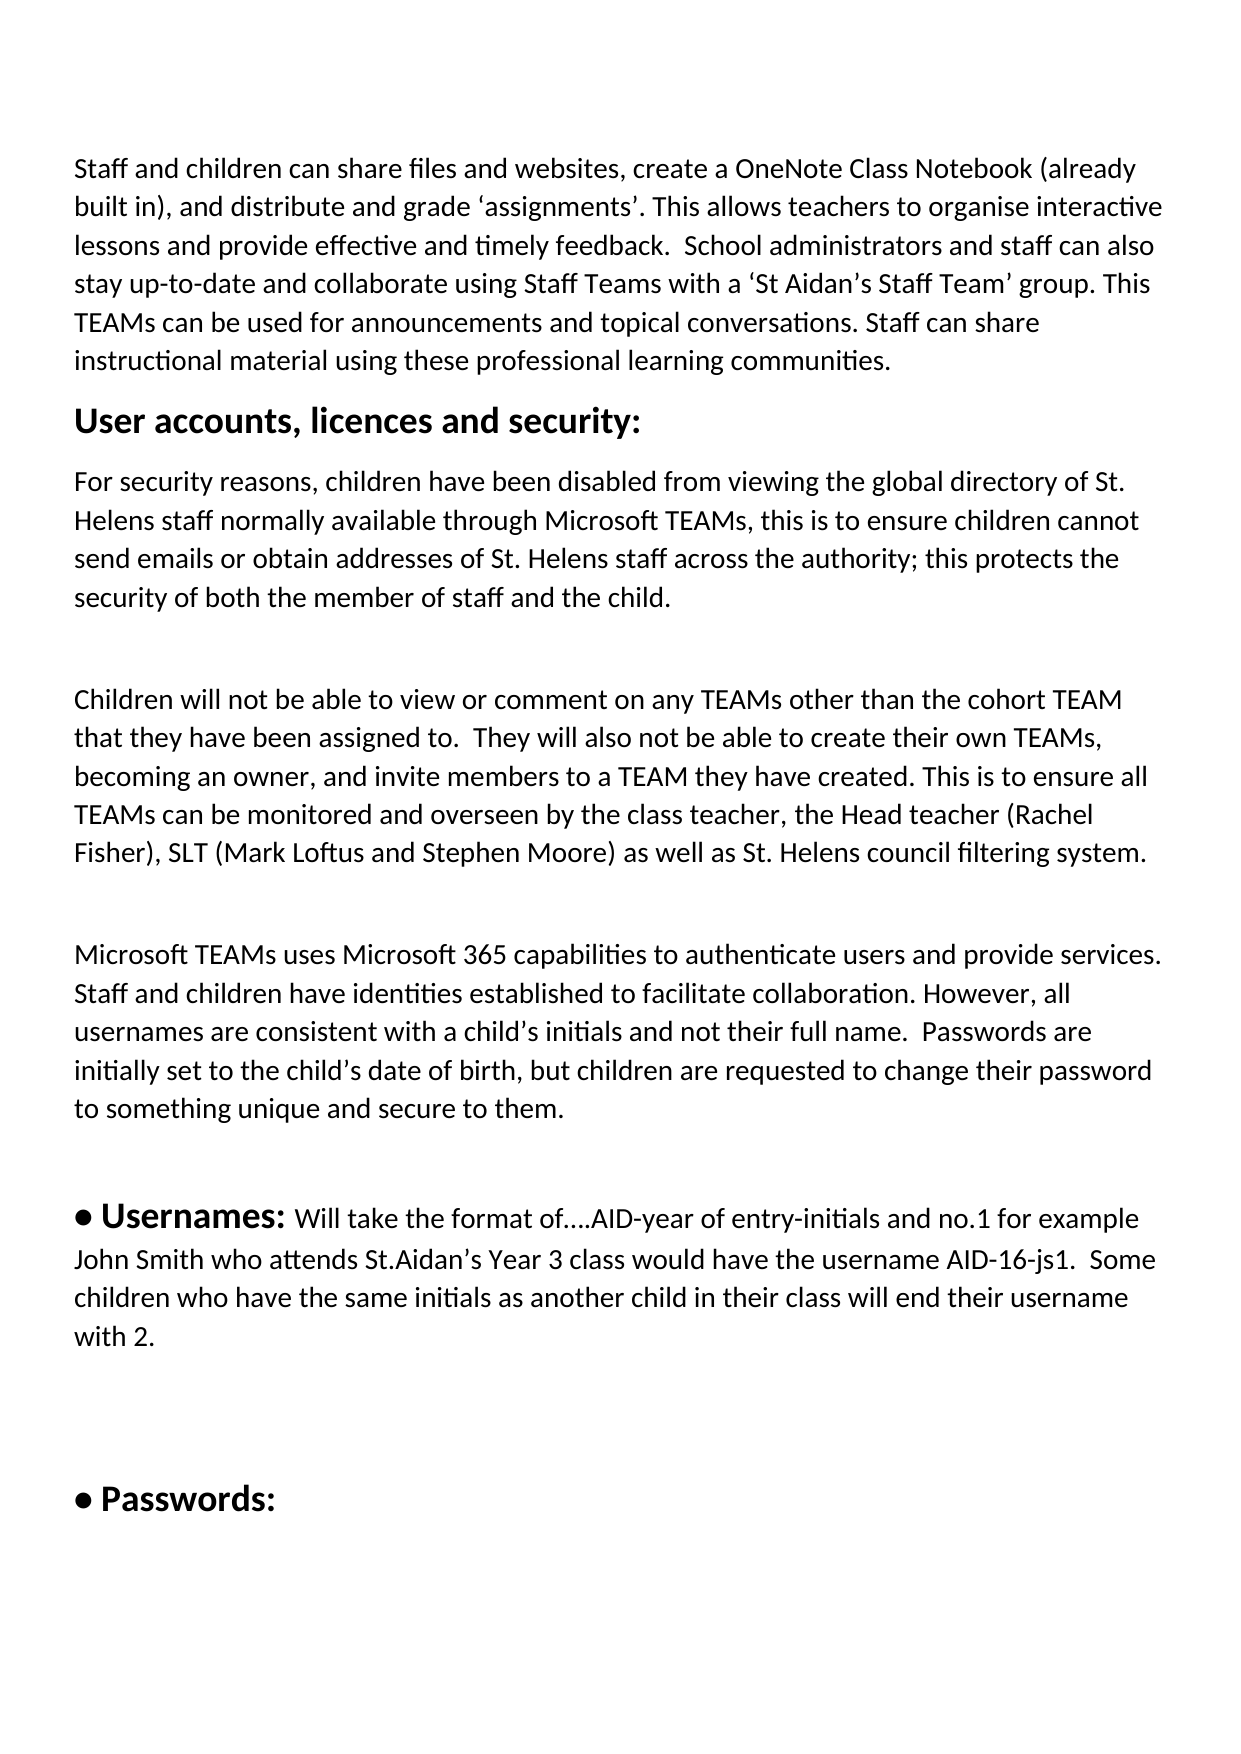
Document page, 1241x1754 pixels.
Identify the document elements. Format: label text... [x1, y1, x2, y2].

text • Passwords: [74, 1475, 1167, 1521]
text Staff and children can share files and websites, create a OneNote Class Notebook (already built in), and distribute and grade ‘assignments’. This allows teachers to organise interactive lessons and provide effective and timely feedback. School administrators and staff can also stay up-to-date and collaborate using Staff Teams with a ‘St Aidan’s Staff Team’ group. This TEAMs can be used for announcements and topical conversations. Staff can share instructional material using these professional learning communities. [74, 150, 1167, 378]
text For security reasons, children have been disabled from viewing the global directory of St. Helens staff normally available through Microsoft TEAMs, this is to ensure children cannot send emails or obtain addresses of St. Helens staff across the authority; this protects the security of both the member of staff and the child. [74, 463, 1167, 614]
text User accounts, licences and security: [74, 397, 1167, 443]
text Microsoft TEAMs uses Microsoft 365 capabilities to authenticate users and provide services. Staff and children have identities established to facilitate collaboration. However, all usernames are consistent with a child’s initials and not their full name. Passwords are initially set to the child’s date of birth, but children are requested to change their password to something unique and secure to them. [74, 936, 1167, 1126]
text • Usernames: Will take the format of….AID-year of entry-initials and no.1 for example John Smith who attends St.Aidan’s Year 3 class would have the username AID-16-js1. Some children who have the same initials as another child in their class will end their username with 2. [74, 1192, 1167, 1353]
text Children will not be able to view or comment on any TEAMs other than the cohort TEAM that they have been assigned to. They will also not be able to create their own TEAMs, becoming an owner, and invite members to a TEAM they have created. This is to ensure all TEAMs can be monitored and overseen by the class teacher, the Head teacher (Rachel Fisher), SLT (Mark Loftus and Stephen Moore) as well as St. Helens council filtering system. [74, 681, 1167, 870]
